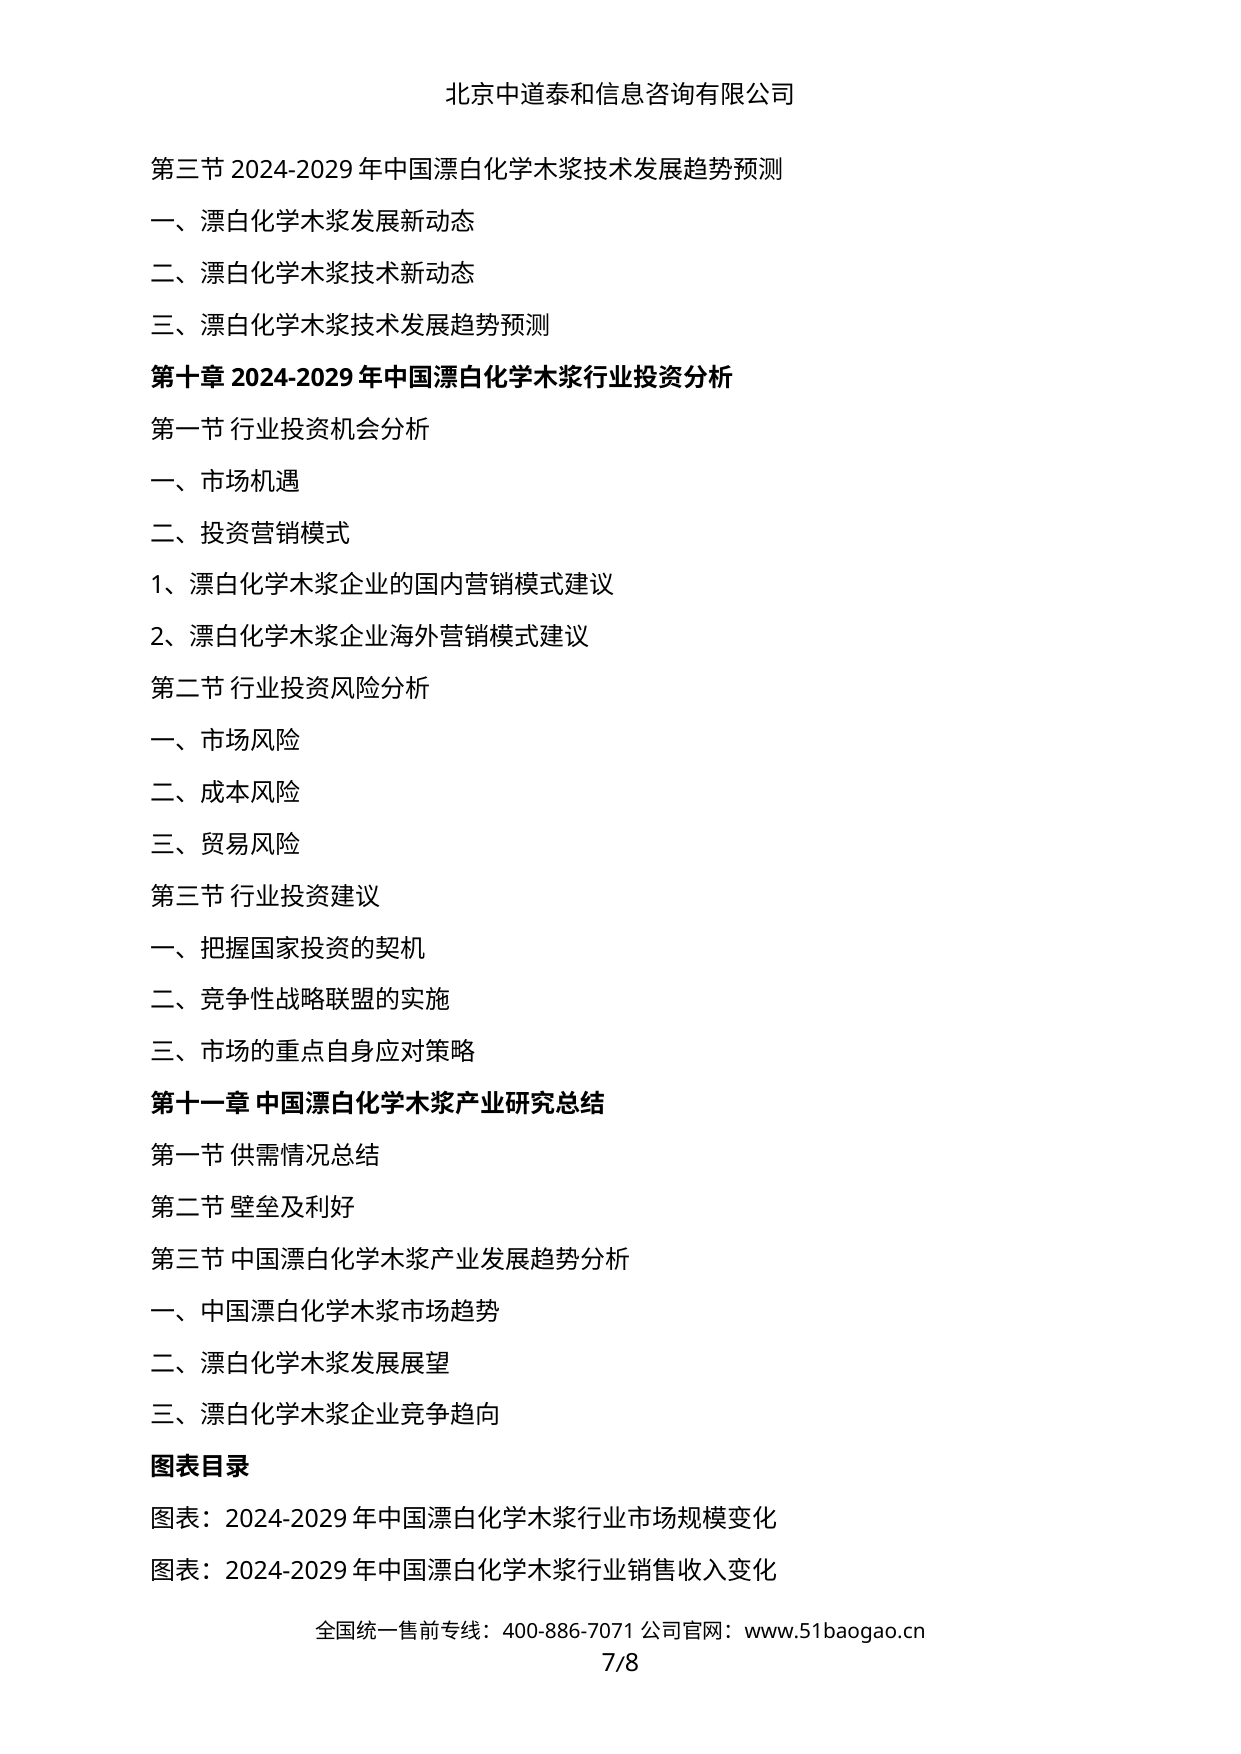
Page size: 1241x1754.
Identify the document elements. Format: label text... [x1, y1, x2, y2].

text 一、中国漂白化学木浆市场趋势 [150, 1291, 1090, 1327]
text 第三节 2024-2029年中国漂白化学木浆技术发展趋势预测 [150, 150, 1090, 186]
text 第二节 壁垒及利好 [150, 1187, 1090, 1224]
text 二、投资营销模式 [150, 513, 1090, 549]
text 二、漂白化学木浆发展展望 [150, 1343, 1090, 1379]
text 三、漂白化学木浆企业竞争趋向 [150, 1395, 1090, 1431]
text 二、漂白化学木浆技术新动态 [150, 254, 1090, 290]
text 第二节 行业投资风险分析 [150, 669, 1090, 705]
text 1、漂白化学木浆企业的国内营销模式建议 [150, 565, 1090, 601]
text 一、市场风险 [150, 721, 1090, 757]
text 第十章 2024-2029年中国漂白化学木浆行业投资分析 [150, 357, 1090, 394]
text 一、把握国家投资的契机 [150, 928, 1090, 964]
text 图表：2024-2029年中国漂白化学木浆行业市场规模变化 [150, 1499, 1090, 1535]
text 图表目录 [150, 1447, 1090, 1483]
text 三、漂白化学木浆技术发展趋势预测 [150, 306, 1090, 342]
text 第一节 行业投资机会分析 [150, 409, 1090, 446]
text 一、市场机遇 [150, 461, 1090, 497]
text 第十一章 中国漂白化学木浆产业研究总结 [150, 1084, 1090, 1120]
text 二、竞争性战略联盟的实施 [150, 980, 1090, 1016]
text 一、漂白化学木浆发展新动态 [150, 202, 1090, 238]
text 第三节 中国漂白化学木浆产业发展趋势分析 [150, 1239, 1090, 1276]
text 二、成本风险 [150, 772, 1090, 809]
text 第三节 行业投资建议 [150, 876, 1090, 912]
text 三、市场的重点自身应对策略 [150, 1032, 1090, 1068]
text 2、漂白化学木浆企业海外营销模式建议 [150, 617, 1090, 653]
text 图表：2024-2029年中国漂白化学木浆行业销售收入变化 [150, 1551, 1090, 1587]
text 第一节 供需情况总结 [150, 1136, 1090, 1172]
text 三、贸易风险 [150, 824, 1090, 861]
